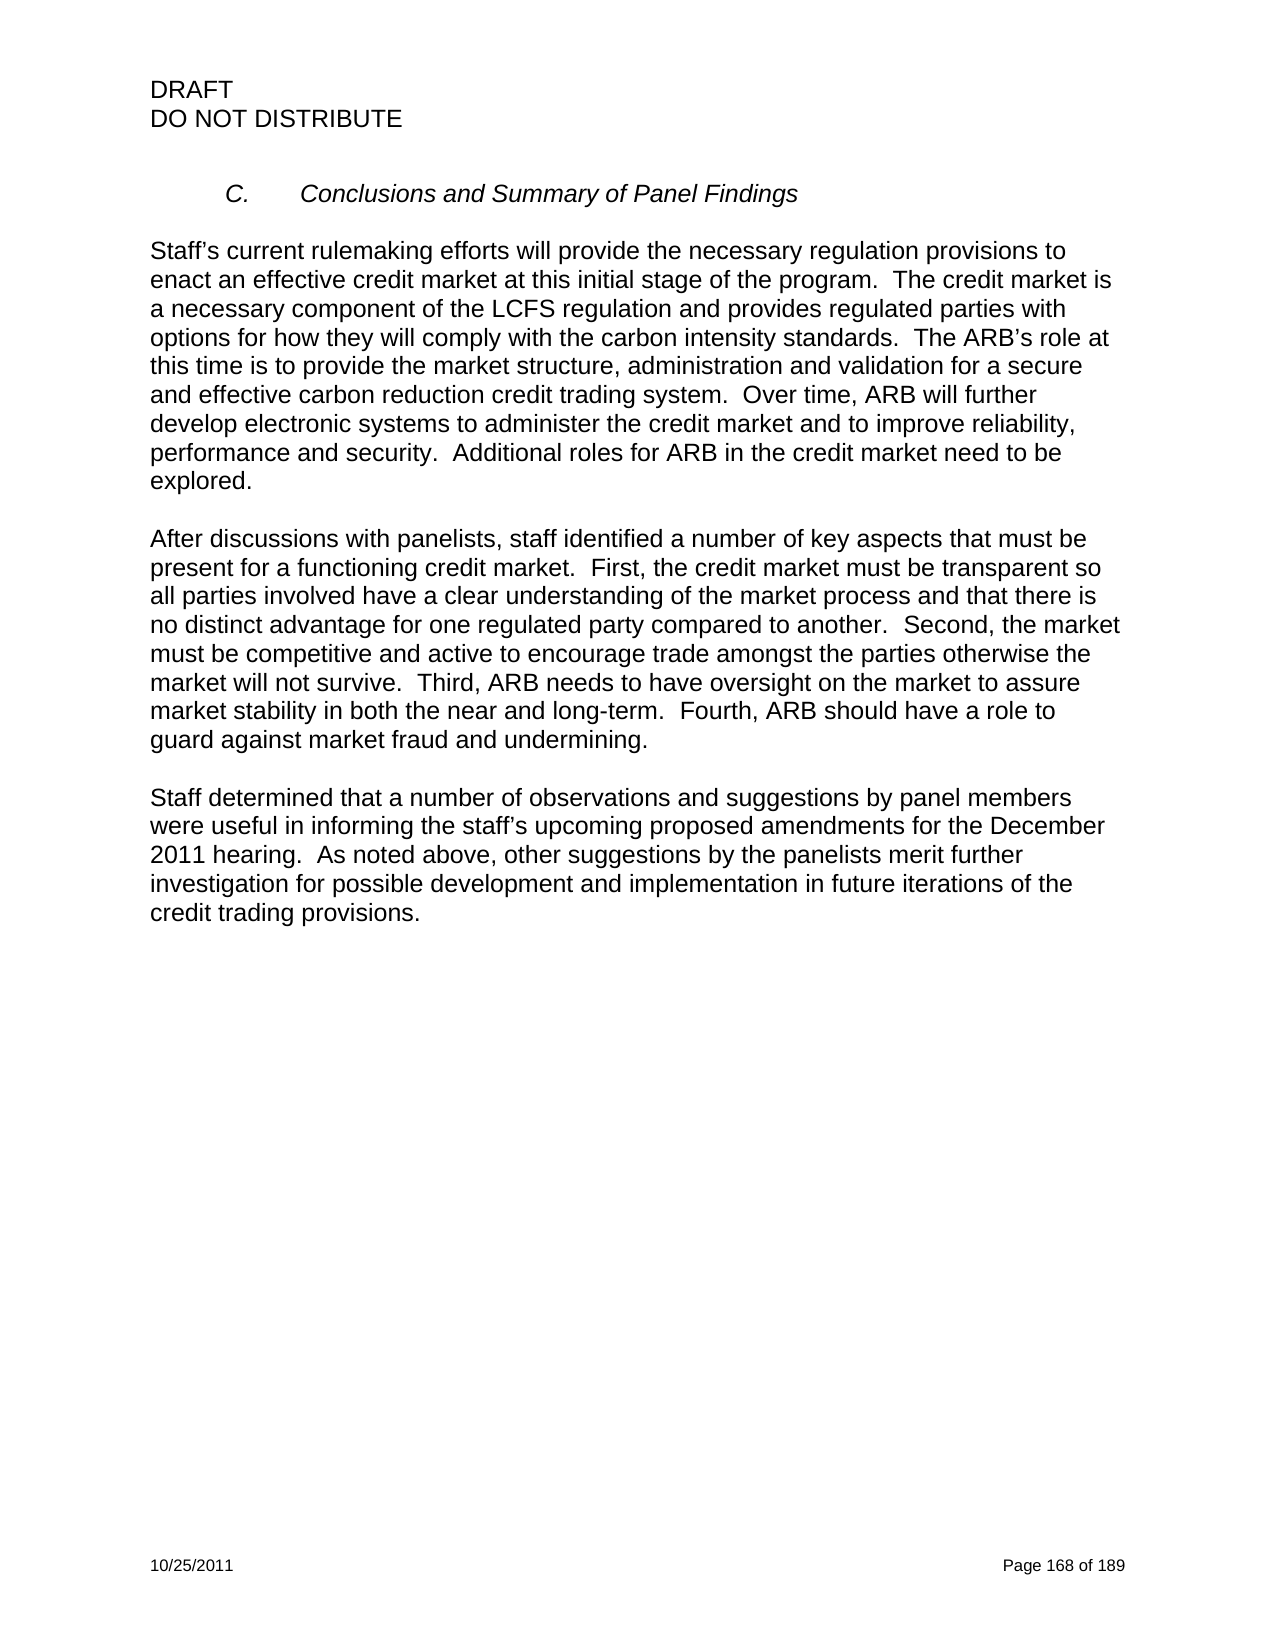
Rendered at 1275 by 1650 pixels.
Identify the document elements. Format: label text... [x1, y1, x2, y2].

subtitle C. Conclusions and Summary of Panel Findings [225, 179, 1125, 207]
text After discussions with panelists, staff identified a number of key aspects that must be present for a functioning credit market. First, the credit market must be transparent so all parties involved have a clear understanding of the market process and that there is no distinct advantage for one regulated party compared to another. Second, the market must be competitive and active to encourage trade amongst the parties otherwise the market will not survive. Third, ARB needs to have oversight on the market to assure market stability in both the near and long-term. Fourth, ARB should have a role to guard against market fraud and undermining. [150, 524, 1125, 754]
text Staff determined that a number of observations and suggestions by panel members were useful in informing the staff’s upcoming proposed amendments for the December 2011 hearing. As noted above, other suggestions by the panelists merit further investigation for possible development and implementation in future iterations of the credit trading provisions. [150, 782, 1125, 926]
text Staff’s current rulemaking efforts will provide the necessary regulation provisions to enact an effective credit market at this initial stage of the program. The credit market is a necessary component of the LCFS regulation and provides regulated parties with options for how they will comply with the carbon intensity standards. The ARB’s role at this time is to provide the market structure, administration and validation for a secure and effective carbon reduction credit trading system. Over time, ARB will further develop electronic systems to administer the credit market and to improve reliability, performance and security. Additional roles for ARB in the credit market need to be explored. [150, 236, 1125, 495]
